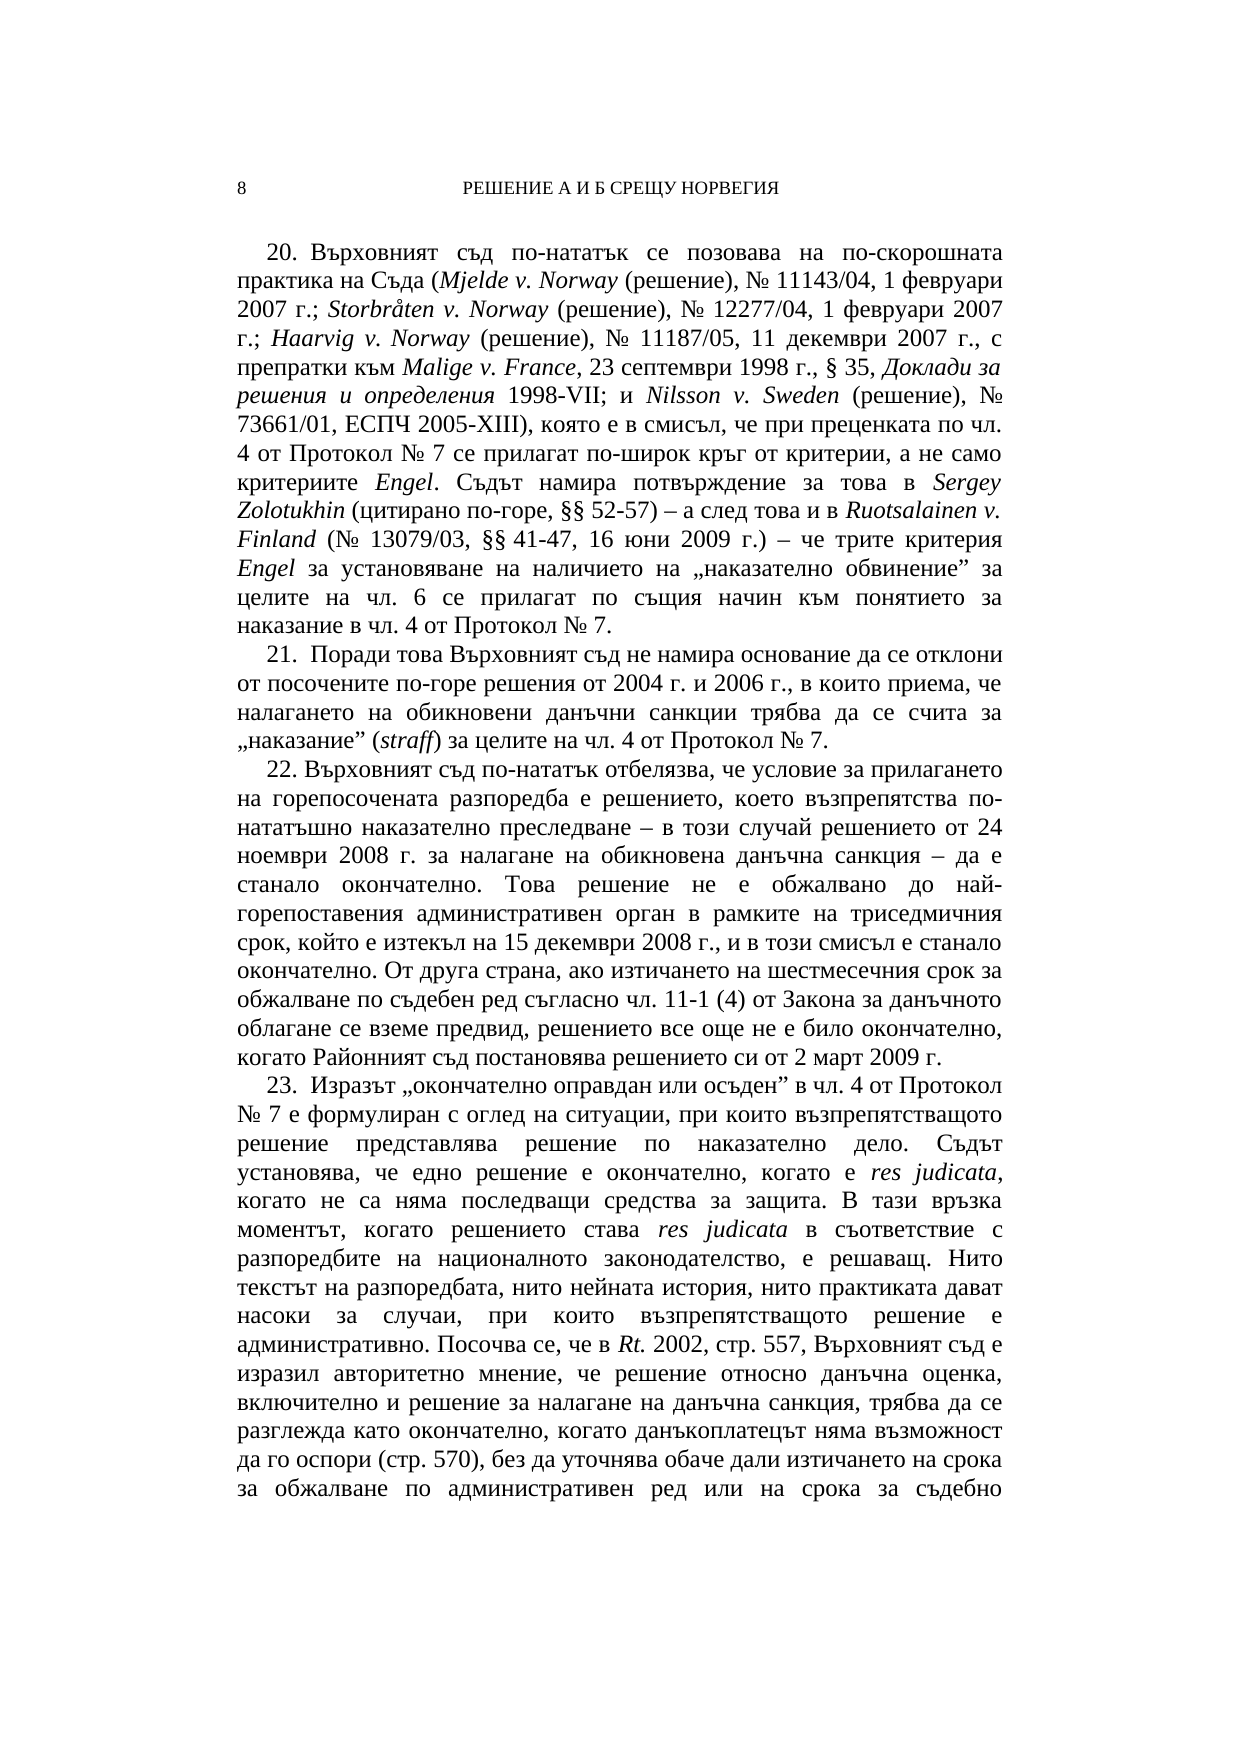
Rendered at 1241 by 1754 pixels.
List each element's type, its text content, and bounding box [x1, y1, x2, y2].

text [237, 1071, 1003, 1502]
